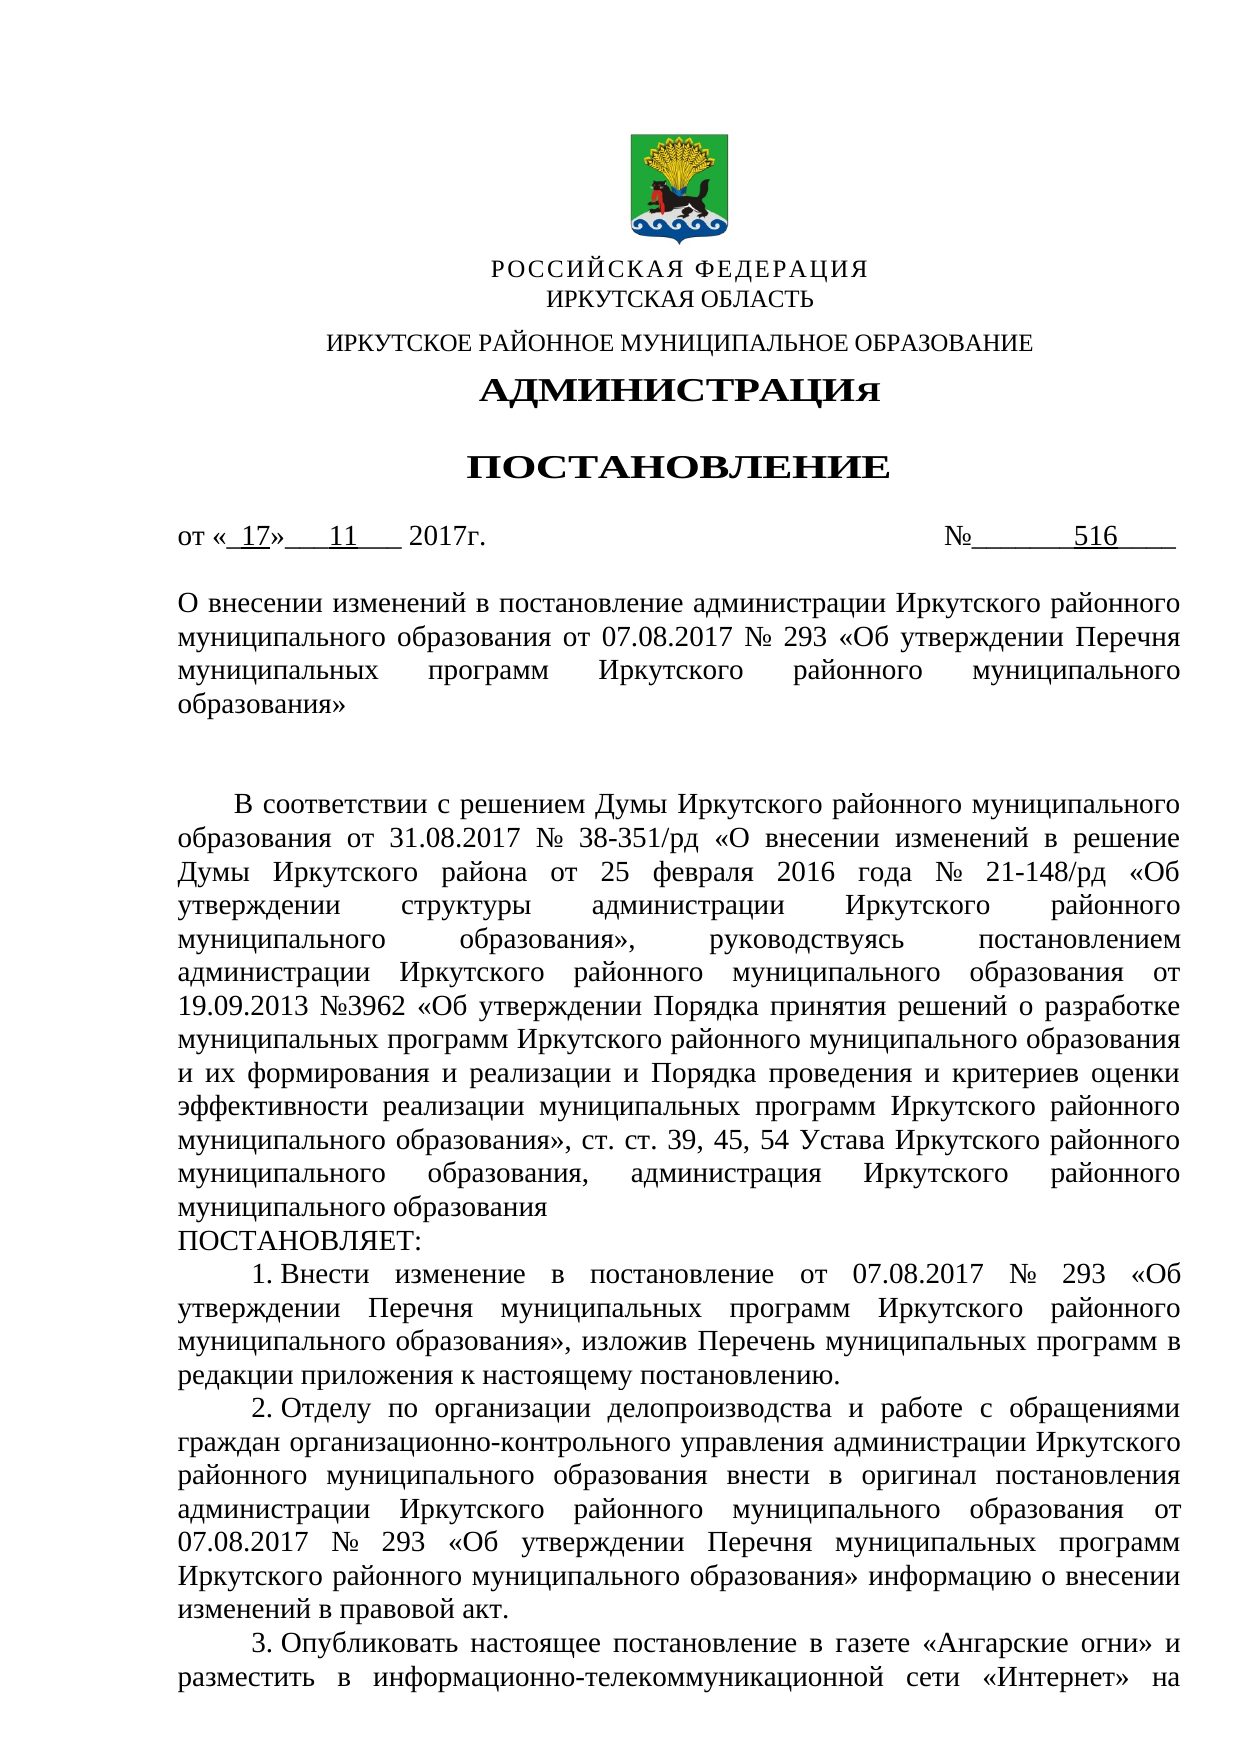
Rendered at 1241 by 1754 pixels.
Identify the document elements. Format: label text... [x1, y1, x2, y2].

list Отделу по организации делопроизводства и работе с обращениями граждан организационно-контрольного управления администрации Иркутского районного муниципального образования внести в оригинал постановления администрации Иркутского районного муниципального образования от 07.08.2017 № 293 «Об утверждении Перечня муниципальных программ Иркутского районного муниципального образования» информацию о внесении изменений в правовой акт. [177, 1491, 1181, 1625]
text ИРКУТСКАЯ ОБЛАСТЬ [179, 284, 1181, 313]
picture [625, 128, 733, 251]
text РОССИЙСКАЯ ФЕДЕРАЦИЯ [177, 251, 1181, 284]
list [177, 1625, 1181, 1692]
text ПОСТАНОВЛЯЕТ: [177, 1223, 1181, 1256]
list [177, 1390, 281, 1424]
text АДМИНИСТРАЦИЯ [179, 371, 1181, 409]
text ПОСТАНОВЛЕНИЕ [177, 447, 1181, 485]
text В соответствии с решением Думы Иркутского районного муниципального образования от 31.08.2017 № 38-351/рд «О внесении изменений в решение Думы Иркутского района от 25 февраля 2016 года № 21-148/рд «Об утверждении структуры администрации Иркутского районного муниципального образования», руководствуясь постановлением администрации Иркутского районного муниципального образования от 19.09.2013 №3962 «Об утверждении Порядка принятия решений о разработке муниципальных программ Иркутского районного муниципального образования и их формирования и реализации и Порядка проведения и критериев оценки эффективности реализации муниципальных программ Иркутского районного муниципального образования», ст. ст. 39, 45, 54 Устава Иркутского районного муниципального образования, администрация Иркутского районного муниципального образования [177, 787, 1181, 1223]
text 1. Внести изменение в постановление от 07.08.2017 № 293 «Об утверждении Перечня муниципальных программ Иркутского районного муниципального образования», изложив Перечень муниципальных программ в редакции приложения к настоящему постановлению. [177, 1256, 1181, 1390]
text от «_17»___11___ 2017г. №_______516____ [177, 518, 1181, 552]
text О внесении изменений в постановление администрации Иркутского районного муниципального образования от 07.08.2017 № 293 «Об утверждении Перечня муниципальных программ Иркутского районного муниципального образования» [177, 585, 1181, 719]
text ИРКУТСКОЕ РАЙОННОЕ МУНИЦИПАЛЬНОЕ ОБРАЗОВАНИЕ [178, 328, 1181, 356]
